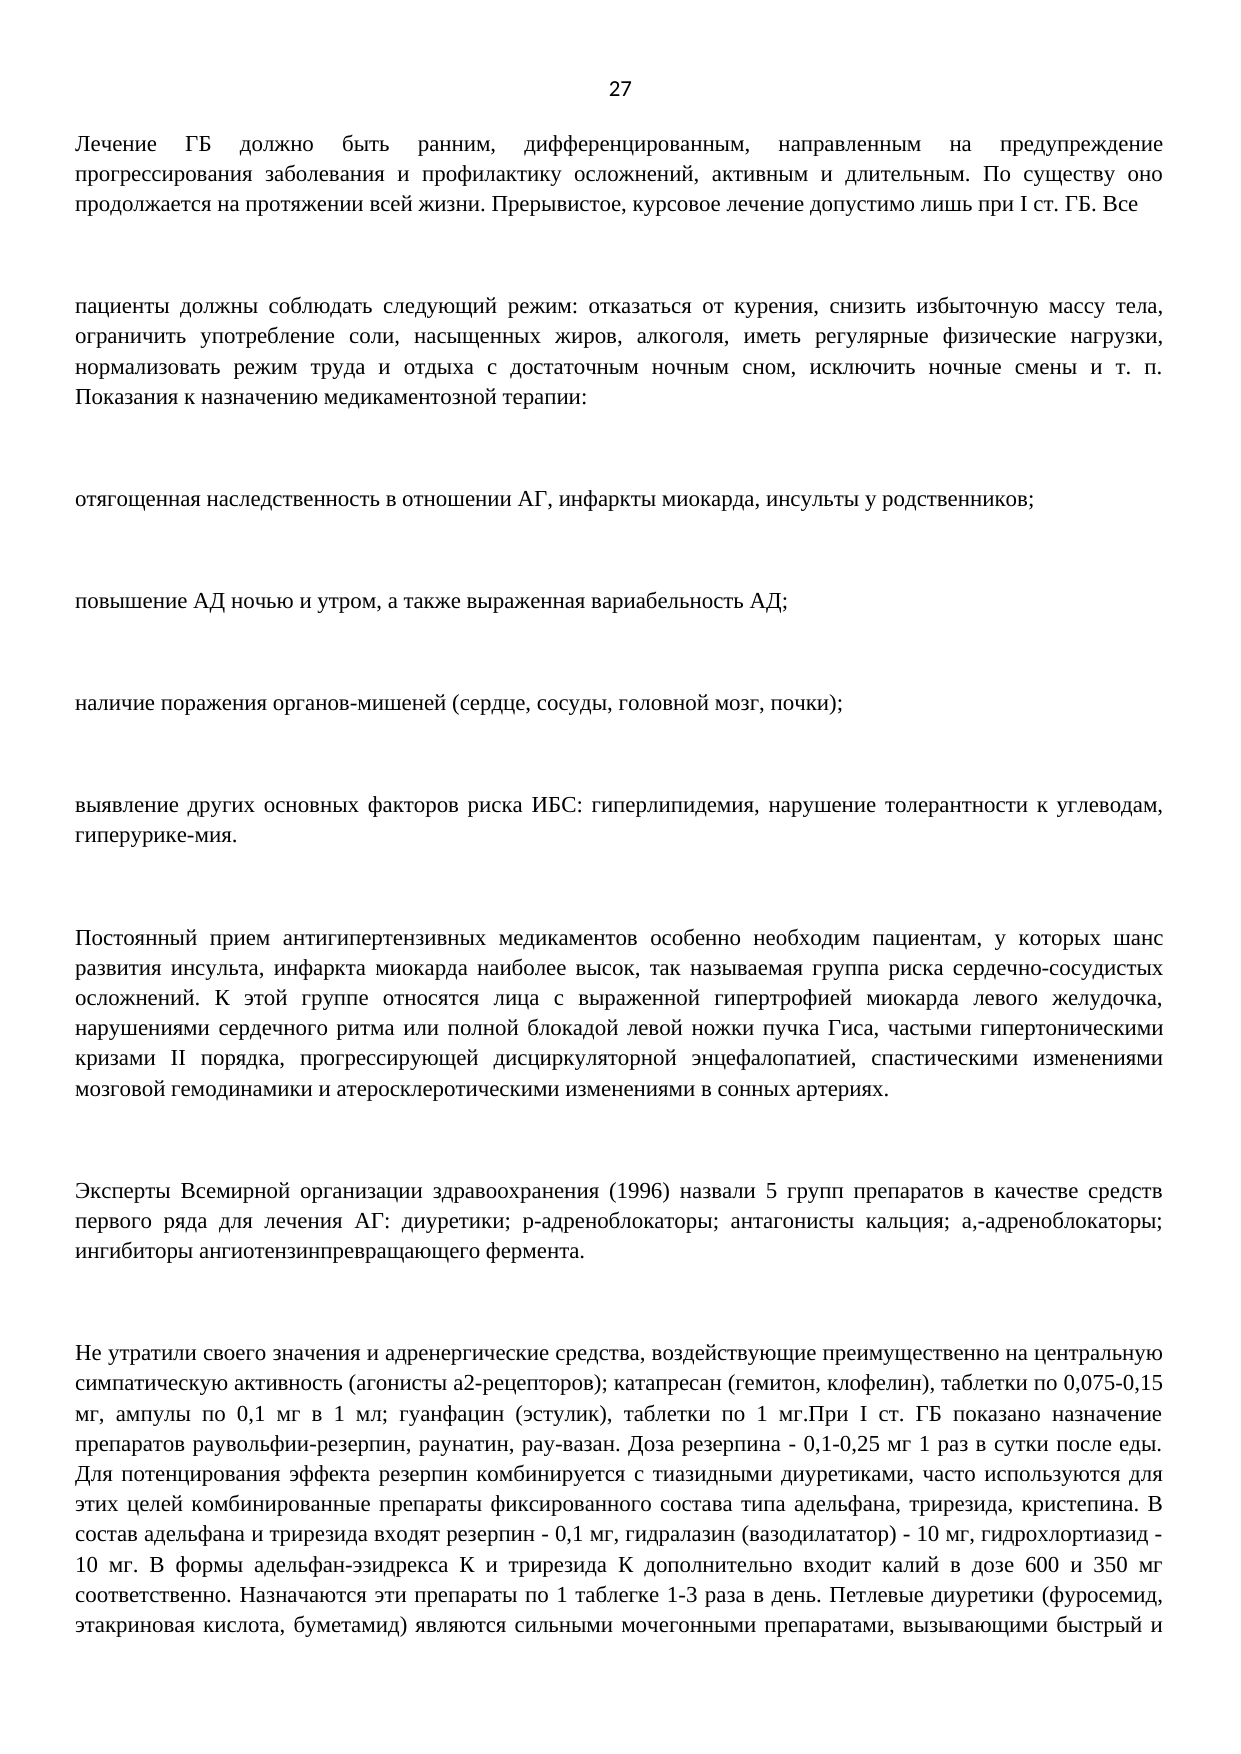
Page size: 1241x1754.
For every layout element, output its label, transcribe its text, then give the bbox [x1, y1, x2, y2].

text наличие поражения органов-мишеней (сердце, сосуды, головной мозг, почки); [75, 689, 1165, 716]
text Постоянный прием антигипертензивных медикаментов особенно необходим пациентам, у которых шанс развития инсульта, инфаркта миокарда наиболее высок, так называемая группа риска сердечно-сосудистых осложнений. К этой группе относятся лица с выраженной гипертрофией миокарда левого желудочка, нарушениями сердечного ритма или полной блокадой левой ножки пучка Гиса, частыми гипертоническими кризами II порядка, прогрессирующей дисциркуляторной энцефалопатией, спастическими изменениями мозговой гемодинамики и атеросклеротическими изменениями в сонных артериях. [75, 923, 1165, 1101]
text Эксперты Всемирной организации здравоохранения (1996) назвали 5 групп препаратов в качестве средств первого ряда для лечения АГ: диуретики; р-адреноблокаторы; антагонисты кальция; а,-адреноблокаторы; ингибиторы ангиотензинпревращающего фермента. [75, 1177, 1165, 1263]
text пациенты должны соблюдать следующий режим: отказаться от курения, снизить избыточную массу тела, ограничить употребление соли, насыщенных жиров, алкоголя, иметь регулярные физические нагрузки, нормализовать режим труда и отдыха с достаточным ночным сном, исключить ночные смены и т. п. Показания к назначению медикаментозной терапии: [75, 292, 1165, 409]
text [75, 1339, 1165, 1637]
text выявление других основных факторов риска ИБС: гиперлипидемия, нарушение толерантности к углеводам, гиперурике-мия. [75, 791, 1165, 848]
text Лечение ГБ должно быть ранним, дифференцированным, направленным на предупреждение прогрессирования заболевания и профилактику осложнений, активным и длительным. По существу оно продолжается на протяжении всей жизни. Прерывистое, курсовое лечение допустимо лишь при I ст. ГБ. Все [75, 130, 1165, 217]
text повышение АД ночью и утром, а также выраженная вариабельность АД; [75, 587, 1165, 613]
text отягощенная наследственность в отношении АГ, инфаркты миокарда, инсульты у родственников; [75, 485, 1165, 511]
